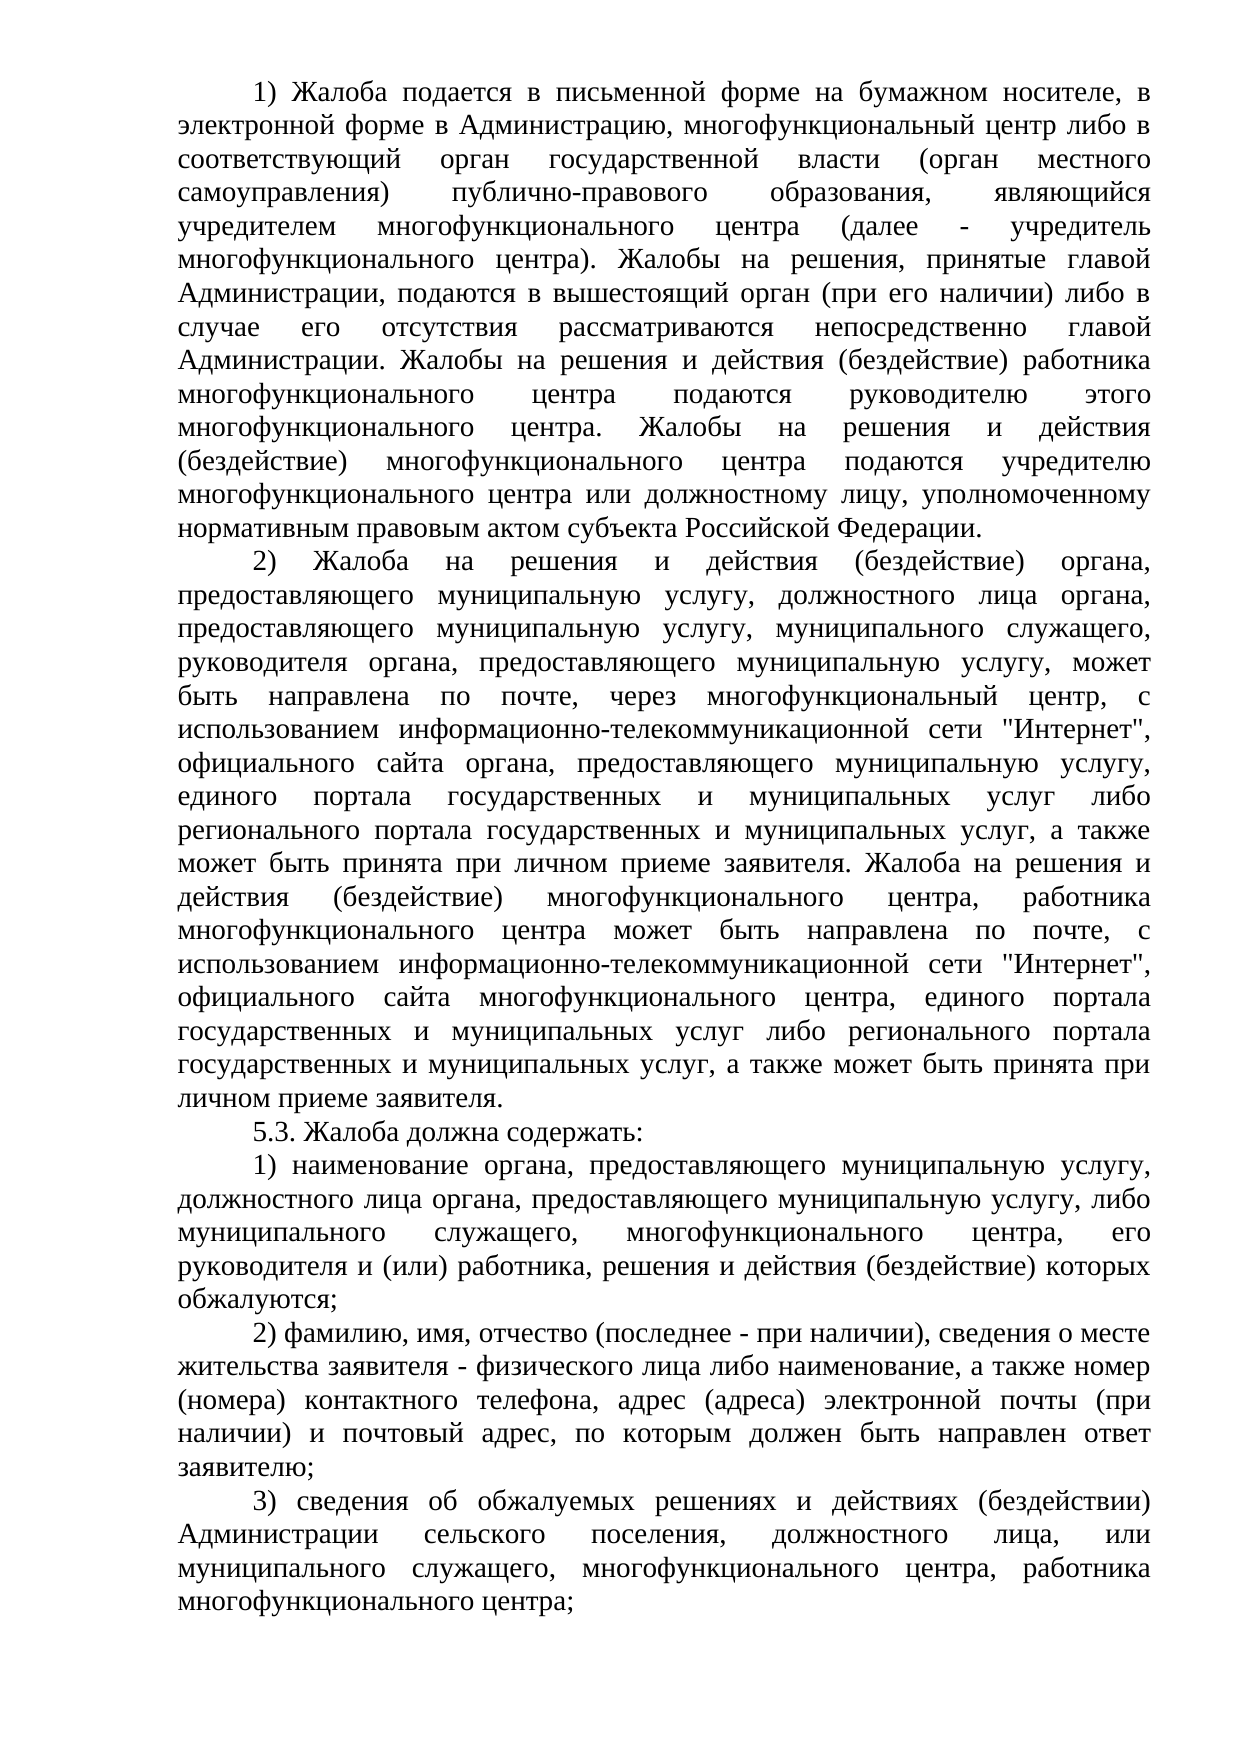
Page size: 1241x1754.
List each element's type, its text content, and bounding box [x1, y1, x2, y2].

text 5.3. Жалоба должна содержать: [177, 1114, 1152, 1147]
text 2) фамилию, имя, отчество (последнее - при наличии), сведения о месте жительства заявителя - физического лица либо наименование, а также номер (номера) контактного телефона, адрес (адреса) электронной почты (при наличии) и почтовый адрес, по которым должен быть направлен ответ заявителю; [177, 1315, 1152, 1483]
text 1) наименование органа, предоставляющего муниципальную услугу, должностного лица органа, предоставляющего муниципальную услугу, либо муниципального служащего, многофункционального центра, его руководителя и (или) работника, решения и действия (бездействие) которых обжалуются; [177, 1147, 1152, 1315]
text 2) Жалоба на решения и действия (бездействие) органа, предоставляющего муниципальную услугу, должностного лица органа, предоставляющего муниципальную услугу, муниципального служащего, руководителя органа, предоставляющего муниципальную услугу, может быть направлена по почте, через многофункциональный центр, с использованием информационно-телекоммуникационной сети "Интернет", официального сайта органа, предоставляющего муниципальную услугу, единого портала государственных и муниципальных услуг либо регионального портала государственных и муниципальных услуг, а также может быть принята при личном приеме заявителя. Жалоба на решения и действия (бездействие) многофункционального центра, работника многофункционального центра может быть направлена по почте, с использованием информационно-телекоммуникационной сети "Интернет", официального сайта многофункционального центра, единого портала государственных и муниципальных услуг либо регионального портала государственных и муниципальных услуг, а также может быть принята при личном приеме заявителя. [177, 543, 1152, 1114]
text 1) Жалоба подается в письменной форме на бумажном носителе, в электронной форме в Администрацию, многофункциональный центр либо в соответствующий орган государственной власти (орган местного самоуправления) публично-правового образования, являющийся учредителем многофункционального центра (далее - учредитель многофункционального центра). Жалобы на решения, принятые главой Администрации, подаются в вышестоящий орган (при его наличии) либо в случае его отсутствия рассматриваются непосредственно главой Администрации. Жалобы на решения и действия (бездействие) работника многофункционального центра подаются руководителю этого многофункционального центра. Жалобы на решения и действия (бездействие) многофункционального центра подаются учредителю многофункционального центра или должностному лицу, уполномоченному нормативным правовым актом субъекта Российской Федерации. [177, 74, 1152, 543]
text 3) сведения об обжалуемых решениях и действиях (бездействии) Администрации сельского поселения, должностного лица, или муниципального служащего, многофункционального центра, работника многофункционального центра; [177, 1483, 1152, 1617]
